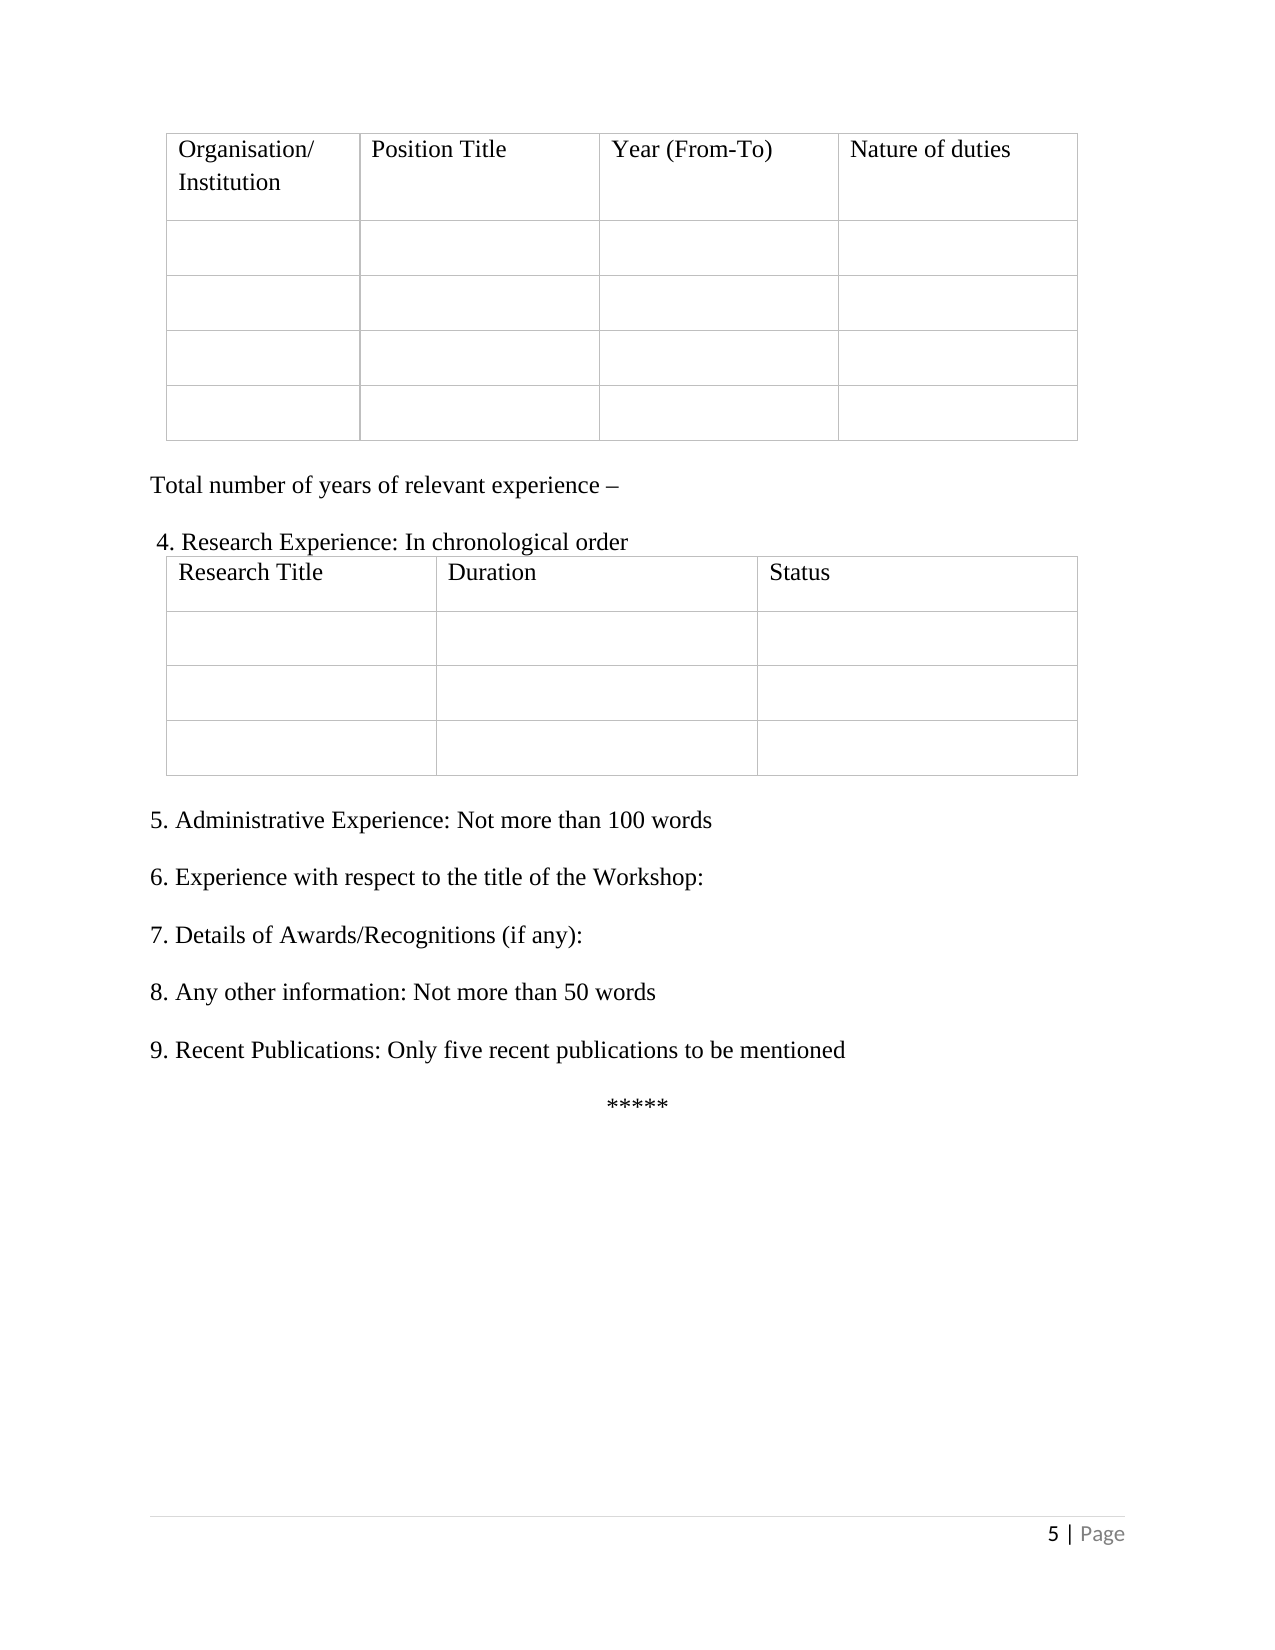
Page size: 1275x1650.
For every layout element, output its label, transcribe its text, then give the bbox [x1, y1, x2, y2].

table_cell [361, 221, 599, 275]
table_cell [167, 666, 436, 720]
table_header Organisation/ Institution [167, 134, 359, 220]
text ***** [150, 1092, 1125, 1121]
table_cell [600, 386, 838, 440]
table_cell [167, 612, 436, 665]
table_cell [361, 276, 599, 330]
table_cell [758, 612, 1077, 665]
table_header Year (From-To) [600, 134, 838, 220]
text 8. Any other information: Not more than 50 words [150, 977, 1125, 1006]
table_cell [437, 666, 757, 720]
text 9. Recent Publications: Only five recent publications to be mentioned [150, 1035, 1125, 1064]
table_cell [600, 331, 838, 385]
table_cell [839, 331, 1077, 385]
table_cell [758, 666, 1077, 720]
table_header Position Title [361, 134, 599, 220]
text 7. Details of Awards/Recognitions (if any): [150, 920, 1125, 949]
table_cell [167, 331, 359, 385]
table_header Status [758, 557, 1077, 611]
table_cell [839, 276, 1077, 330]
table_cell [167, 721, 436, 775]
table_cell [361, 386, 599, 440]
table_header Duration [437, 557, 757, 611]
text 4. Research Experience: In chronological order [150, 527, 1125, 556]
text 5. Administrative Experience: Not more than 100 words [150, 805, 1125, 834]
table_cell [600, 276, 838, 330]
table_cell [167, 386, 359, 440]
table_cell [437, 612, 757, 665]
table_cell [839, 221, 1077, 275]
table_cell [361, 331, 599, 385]
table_cell [600, 221, 838, 275]
table_cell [839, 386, 1077, 440]
text Total number of years of relevant experience – [150, 470, 1125, 498]
table_header Research Title [167, 557, 436, 611]
table_cell [167, 221, 359, 275]
text 6. Experience with respect to the title of the Workshop: [150, 862, 1125, 891]
table_cell [758, 721, 1077, 775]
table_header Nature of duties [839, 134, 1077, 220]
table_cell [437, 721, 757, 775]
table_cell [167, 276, 359, 330]
